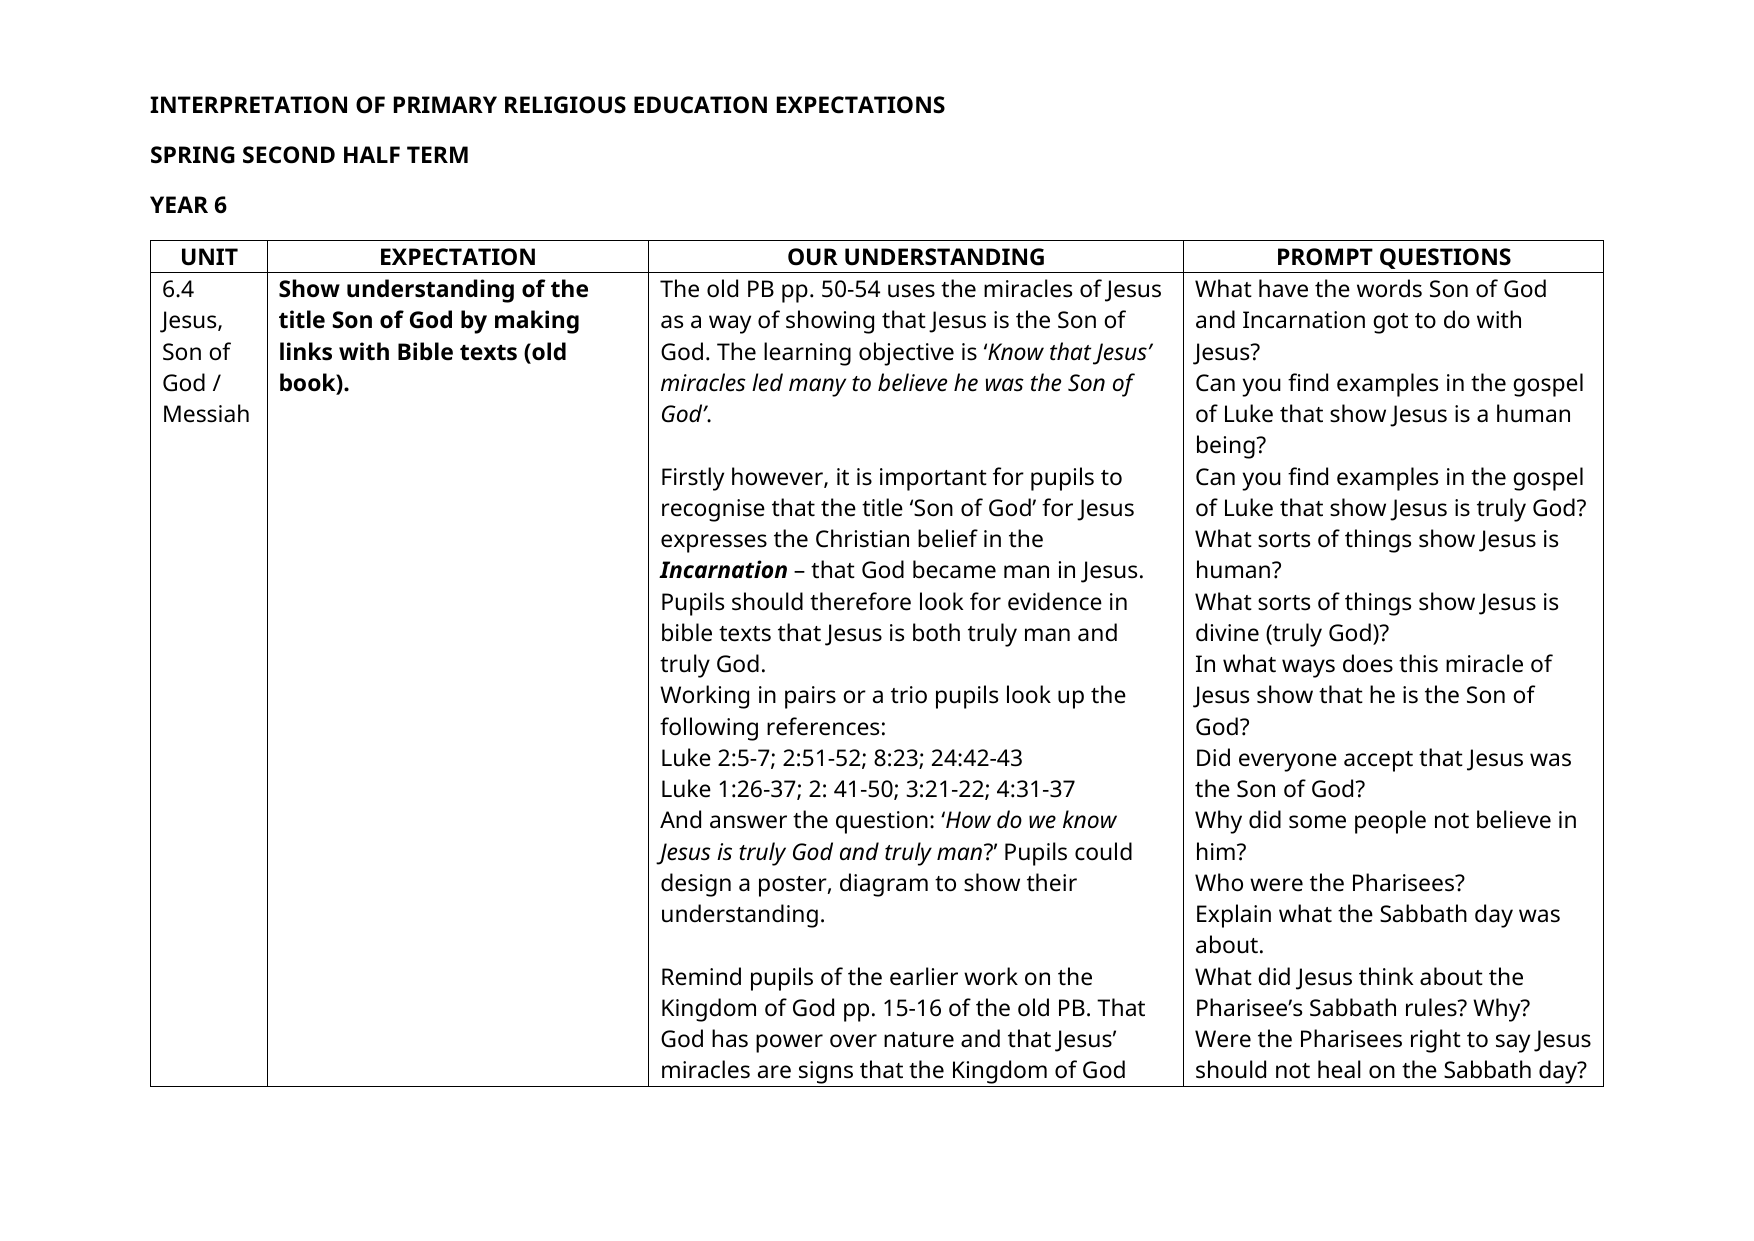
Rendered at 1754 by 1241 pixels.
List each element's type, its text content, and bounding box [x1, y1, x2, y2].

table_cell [268, 273, 648, 1086]
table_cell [151, 273, 267, 1086]
text SPRING SECOND HALF TERM [150, 139, 1604, 170]
table_header UNIT [151, 241, 267, 272]
text YEAR 6 [150, 189, 1604, 221]
text INTERPRETATION OF PRIMARY RELIGIOUS EDUCATION EXPECTATIONS [150, 89, 1604, 120]
table_header EXPECTATION [268, 241, 648, 272]
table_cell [1184, 273, 1603, 1086]
table_header OUR UNDERSTANDING [649, 241, 1183, 272]
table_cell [649, 273, 1183, 1086]
table_header PROMPT QUESTIONS [1184, 241, 1603, 272]
